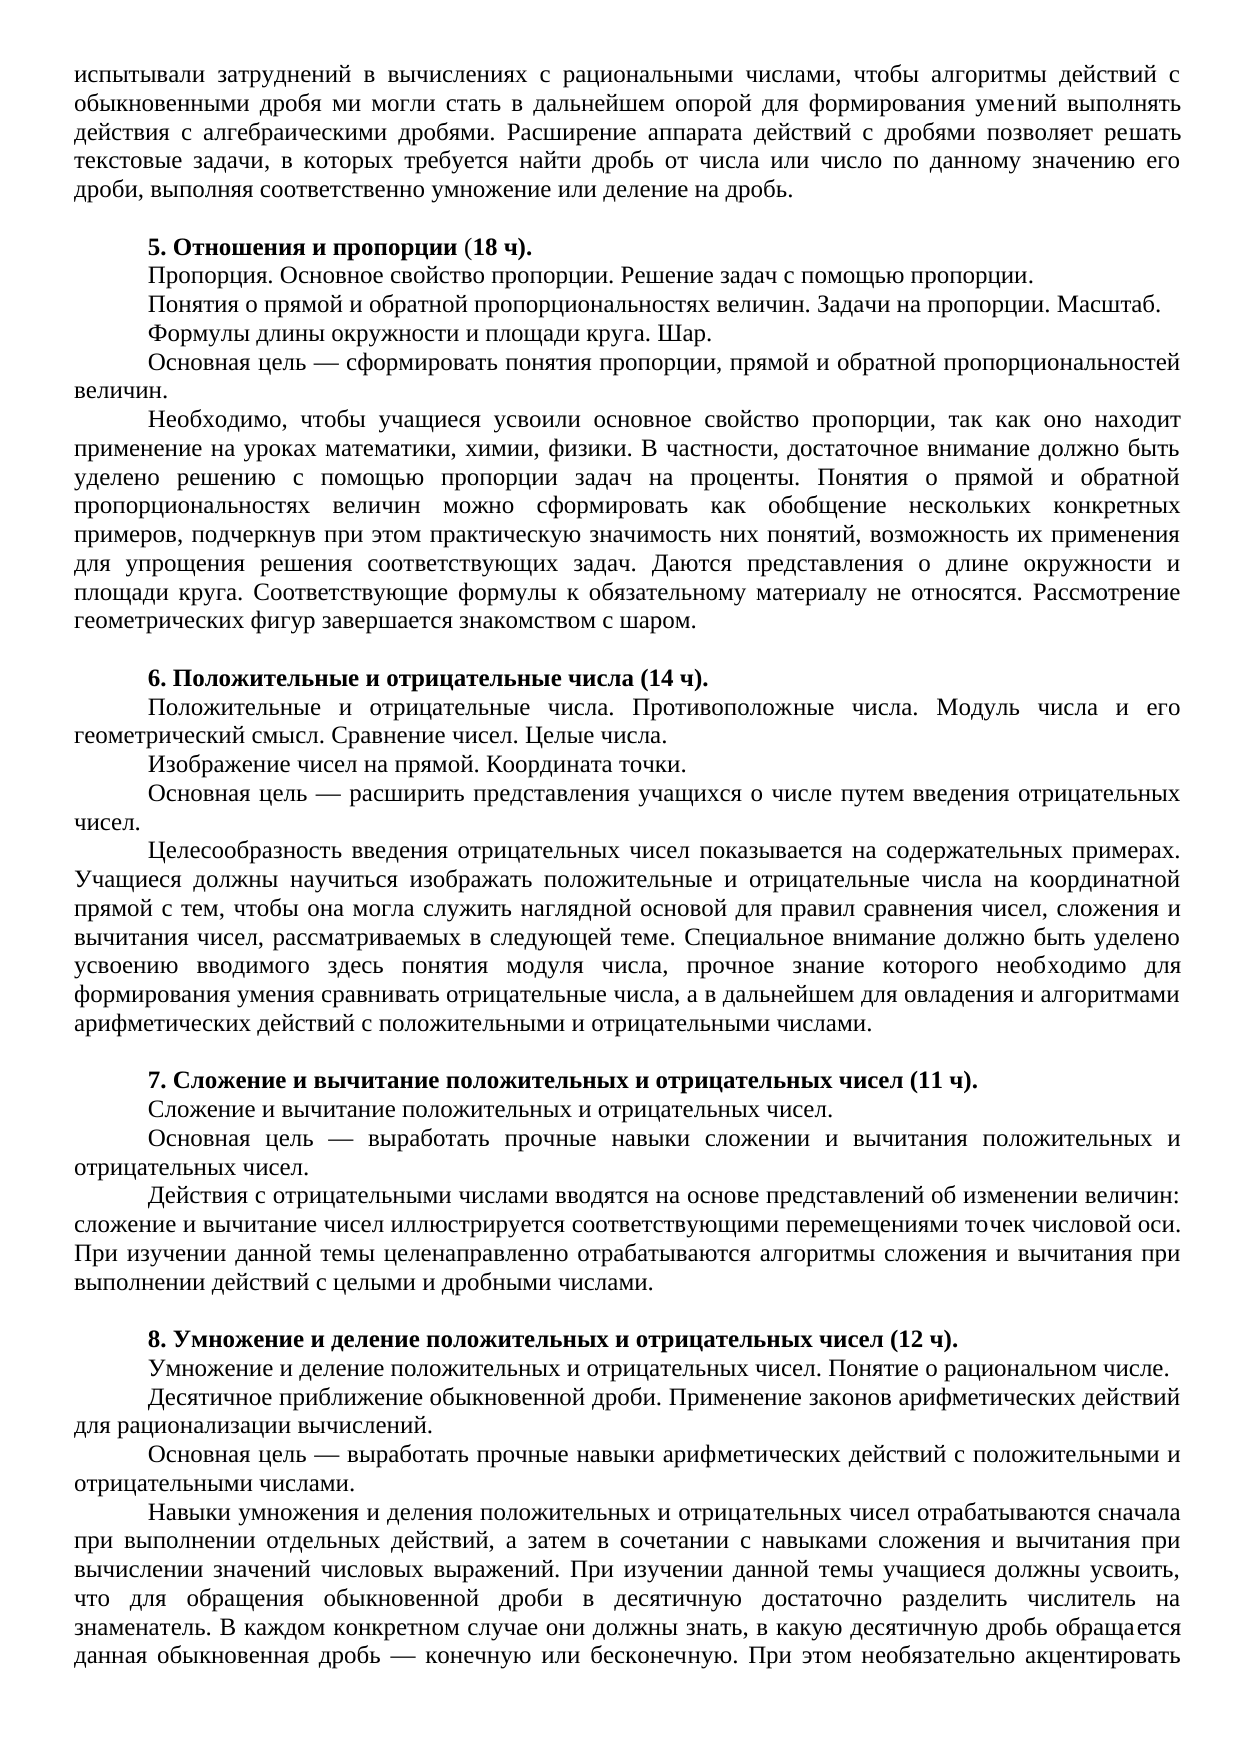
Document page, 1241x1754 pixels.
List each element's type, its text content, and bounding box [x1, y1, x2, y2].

text Основная цель — расширить представления учащихся о числе путем введения отрицательных чисел. [74, 778, 1181, 835]
text Пропорция. Основное свойство пропорции. Решение задач с помощью пропорции. [74, 260, 1181, 289]
text Основная цель — сформировать понятия пропорции, прямой и обратной пропорциональностей величин. [74, 347, 1181, 404]
text Целесообразность введения отрицательных чисел показывается на содержательных примерах. Учащиеся должны научиться изображать положительные и отрицательные числа на координатной прямой с тем, чтобы она могла служить наглядной основой для правил сравнения чисел, сложения и вычитания чисел, рассматриваемых в следующей теме. Специальное внимание должно быть уделено усвоению вводимого здесь понятия модуля числа, прочное знание которого необходимо для формирования умения сравнивать отрицательные числа, а в дальнейшем для овладения и алгоритмами арифметических действий с положительными и отрицательными числами. [74, 835, 1181, 1037]
text Основная цель — выработать прочные навыки арифметических действий с положительными и отрицательными числами. [74, 1439, 1181, 1497]
text Необходимо, чтобы учащиеся усвоили основное свойство пропорции, так как оно находит применение на уроках математики, химии, физики. В частности, достаточное внимание должно быть уделено решению с помощью пропорции задач на проценты. Понятия о прямой и обратной пропорциональностях величин можно сформировать как обобщение нескольких конкретных примеров, подчеркнув при этом практическую значимость них понятий, возможность их применения для упрощения решения соответствующих задач. Даются представления о длине окружности и площади круга. Соответствующие формулы к обязательному материалу не относятся. Рассмотрение геометрических фигур завершается знакомством с шаром. [74, 404, 1181, 634]
text 5. Отношения и пропорции (18 ч). [74, 232, 1181, 260]
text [74, 59, 1181, 203]
text Сложение и вычитание положительных и отрицательных чисел. [74, 1094, 1181, 1123]
text Понятия о прямой и обратной пропорциональностях величин. Задачи на пропорции. Масштаб. [74, 289, 1181, 318]
text 6. Положительные и отрицательные числа (14 ч). [74, 663, 1181, 692]
text Умножение и деление положительных и отрицательных чисел. Понятие о рациональном числе. [74, 1353, 1181, 1382]
text 7. Сложение и вычитание положительных и отрицательных чисел (11 ч). [74, 1065, 1181, 1094]
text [74, 1497, 1181, 1669]
text Действия с отрицательными числами вводятся на основе представлений об изменении величин: сложение и вычитание чисел иллюстрируется соответствующими перемещениями точек числовой оси. При изучении данной темы целенаправленно отрабатываются алгоритмы сложения и вычитания при выполнении действий с целыми и дробными числами. [74, 1180, 1181, 1295]
text Изображение чисел на прямой. Координата точки. [74, 749, 1181, 778]
text Десятичное приближение обыкновенной дроби. Применение законов арифметических действий для рационализации вычислений. [74, 1382, 1181, 1439]
text Формулы длины окружности и площади круга. Шар. [74, 318, 1181, 347]
text 8. Умножение и деление положительных и отрицательных чисел (12 ч). [74, 1324, 1181, 1353]
text Основная цель — выработать прочные навыки сложении и вычитания положительных и отрицательных чисел. [74, 1123, 1181, 1180]
text Положительные и отрицательные числа. Противоположные числа. Модуль числа и его геометрический смысл. Сравнение чисел. Целые числа. [74, 692, 1181, 749]
